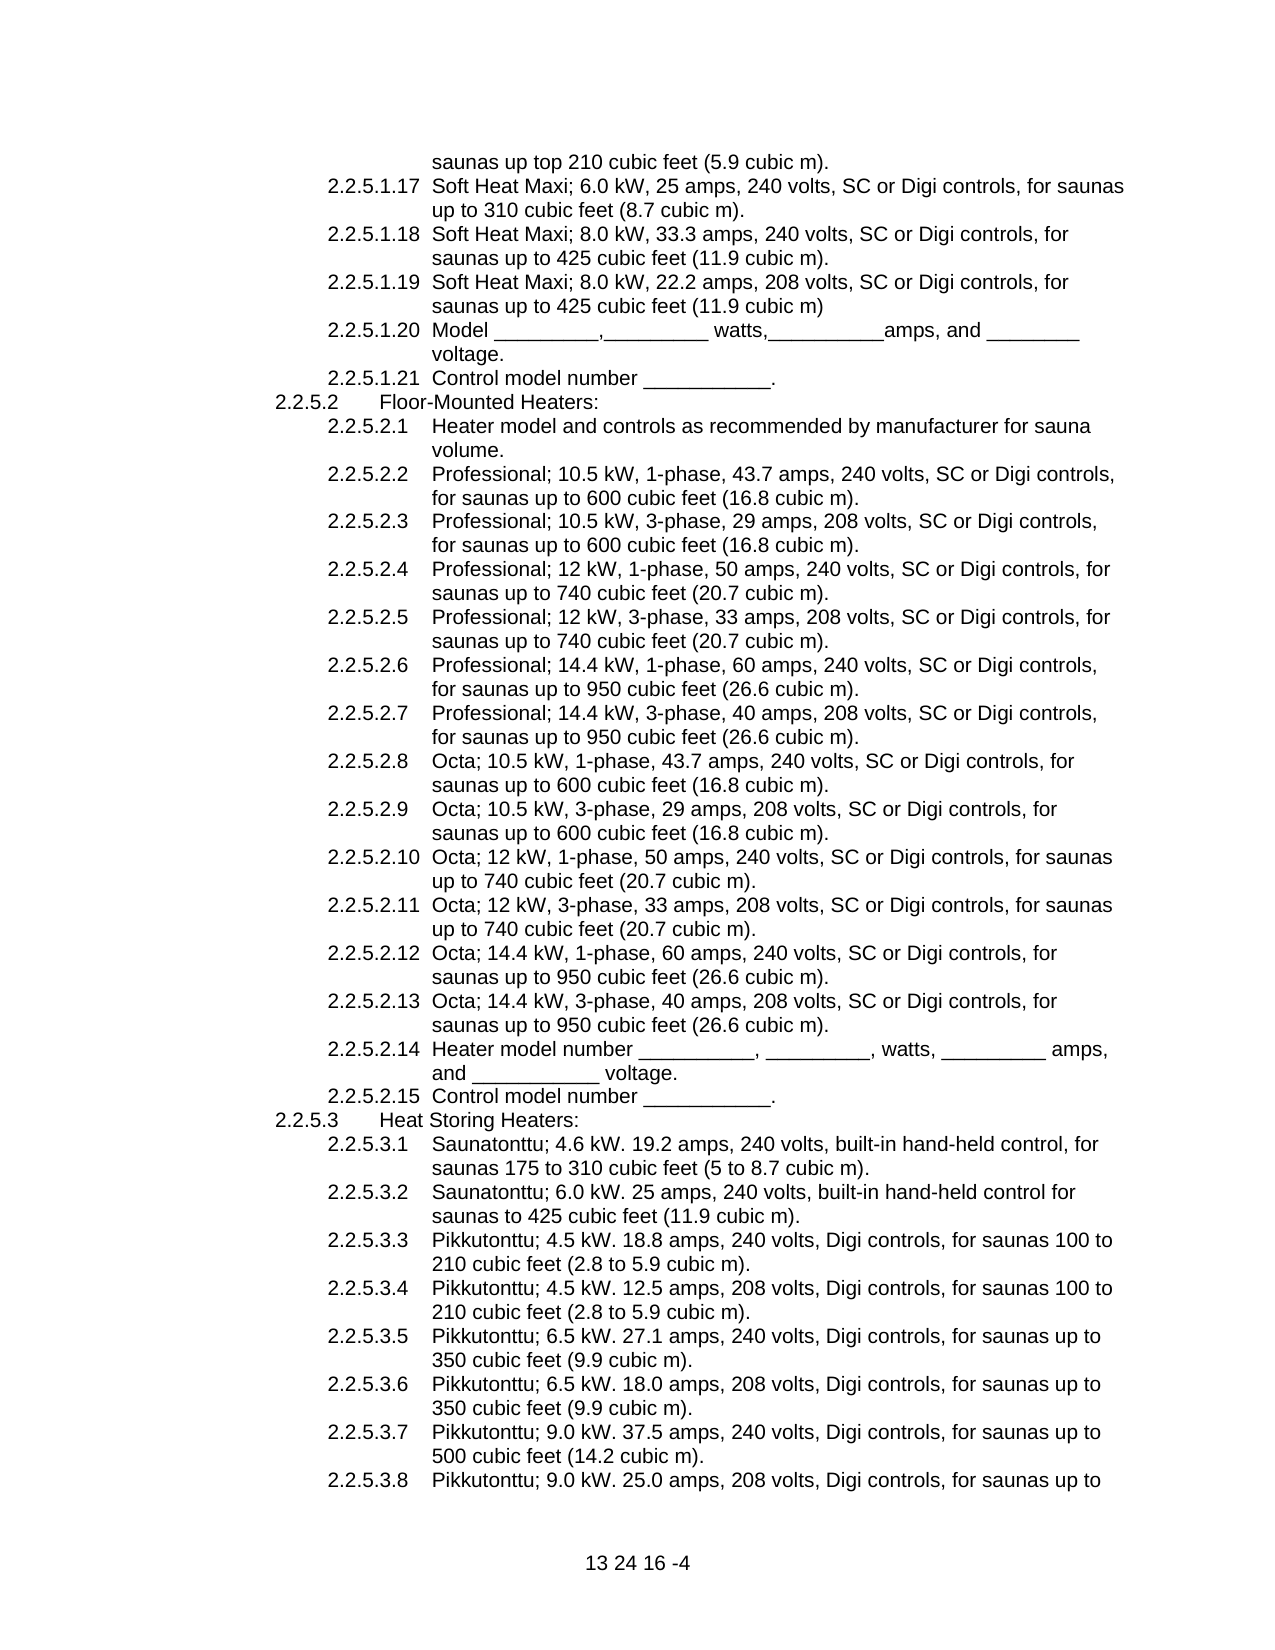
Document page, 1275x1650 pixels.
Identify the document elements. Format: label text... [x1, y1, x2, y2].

list Professional; 12 kW, 1-phase, 50 amps, 240 volts, SC or Digi controls, for saunas up to 740 cubic feet (20.7 cubic m). [327, 557, 1125, 605]
list Heater model and controls as recommended by manufacturer for sauna volume. [327, 413, 1125, 461]
list Professional; 10.5 kW, 1-phase, 43.7 amps, 240 volts, SC or Digi controls, for saunas up to 600 cubic feet (16.8 cubic m). [327, 461, 1125, 509]
list Model _________,_________ watts,__________amps, and ________ voltage. [327, 318, 1125, 366]
list Control model number ___________. [327, 1084, 1125, 1108]
list Pikkutonttu; 4.5 kW. 18.8 amps, 240 volts, Digi controls, for saunas 100 to 210 cubic feet (2.8 to 5.9 cubic m). [327, 1228, 1125, 1276]
list Soft Heat Maxi; 8.0 kW, 33.3 amps, 240 volts, SC or Digi controls, for saunas up to 425 cubic feet (11.9 cubic m). [327, 222, 1125, 270]
list Professional; 10.5 kW, 3-phase, 29 amps, 208 volts, SC or Digi controls, for saunas up to 600 cubic feet (16.8 cubic m). [327, 509, 1125, 557]
list Heater model number __________, _________, watts, _________ amps, and ___________ voltage. [327, 1036, 1125, 1084]
list Floor-Mounted Heaters: [275, 389, 1125, 413]
list Octa; 10.5 kW, 3-phase, 29 amps, 208 volts, SC or Digi controls, for saunas up to 600 cubic feet (16.8 cubic m). [327, 797, 1125, 845]
list Pikkutonttu; 6.5 kW. 18.0 amps, 208 volts, Digi controls, for saunas up to 350 cubic feet (9.9 cubic m). [327, 1372, 1125, 1420]
list Saunatonttu; 6.0 kW. 25 amps, 240 volts, built-in hand-held control for saunas to 425 cubic feet (11.9 cubic m). [327, 1180, 1125, 1228]
list Professional; 14.4 kW, 3-phase, 40 amps, 208 volts, SC or Digi controls, for saunas up to 950 cubic feet (26.6 cubic m). [327, 701, 1125, 749]
list Professional; 12 kW, 3-phase, 33 amps, 208 volts, SC or Digi controls, for saunas up to 740 cubic feet (20.7 cubic m). [327, 605, 1125, 653]
list Soft Heat Maxi; 8.0 kW, 22.2 amps, 208 volts, SC or Digi controls, for saunas up to 425 cubic feet (11.9 cubic m) [327, 270, 1125, 318]
list Octa; 12 kW, 1-phase, 50 amps, 240 volts, SC or Digi controls, for saunas up to 740 cubic feet (20.7 cubic m). [327, 845, 1125, 893]
list Heat Storing Heaters: [275, 1108, 1125, 1132]
list Octa; 10.5 kW, 1-phase, 43.7 amps, 240 volts, SC or Digi controls, for saunas up to 600 cubic feet (16.8 cubic m). [327, 749, 1125, 797]
list Soft Heat Maxi; 6.0 kW, 25 amps, 240 volts, SC or Digi controls, for saunas up to 310 cubic feet (8.7 cubic m). [327, 174, 1125, 222]
list Professional; 14.4 kW, 1-phase, 60 amps, 240 volts, SC or Digi controls, for saunas up to 950 cubic feet (26.6 cubic m). [327, 653, 1125, 701]
list Saunatonttu; 4.6 kW. 19.2 amps, 240 volts, built-in hand-held control, for saunas 175 to 310 cubic feet (5 to 8.7 cubic m). [327, 1132, 1125, 1180]
list Control model number ___________. [327, 366, 1125, 389]
list Pikkutonttu; 4.5 kW. 12.5 amps, 208 volts, Digi controls, for saunas 100 to 210 cubic feet (2.8 to 5.9 cubic m). [327, 1276, 1125, 1324]
list Octa; 12 kW, 3-phase, 33 amps, 208 volts, SC or Digi controls, for saunas up to 740 cubic feet (20.7 cubic m). [327, 893, 1125, 941]
list Octa; 14.4 kW, 1-phase, 60 amps, 240 volts, SC or Digi controls, for saunas up to 950 cubic feet (26.6 cubic m). [327, 941, 1125, 988]
list Pikkutonttu; 6.5 kW. 27.1 amps, 240 volts, Digi controls, for saunas up to 350 cubic feet (9.9 cubic m). [327, 1324, 1125, 1372]
list Octa; 14.4 kW, 3-phase, 40 amps, 208 volts, SC or Digi controls, for saunas up to 950 cubic feet (26.6 cubic m). [327, 988, 1125, 1036]
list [327, 150, 1125, 174]
list Pikkutonttu; 9.0 kW. 37.5 amps, 240 volts, Digi controls, for saunas up to 500 cubic feet (14.2 cubic m). [327, 1420, 1125, 1468]
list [327, 1468, 1125, 1492]
